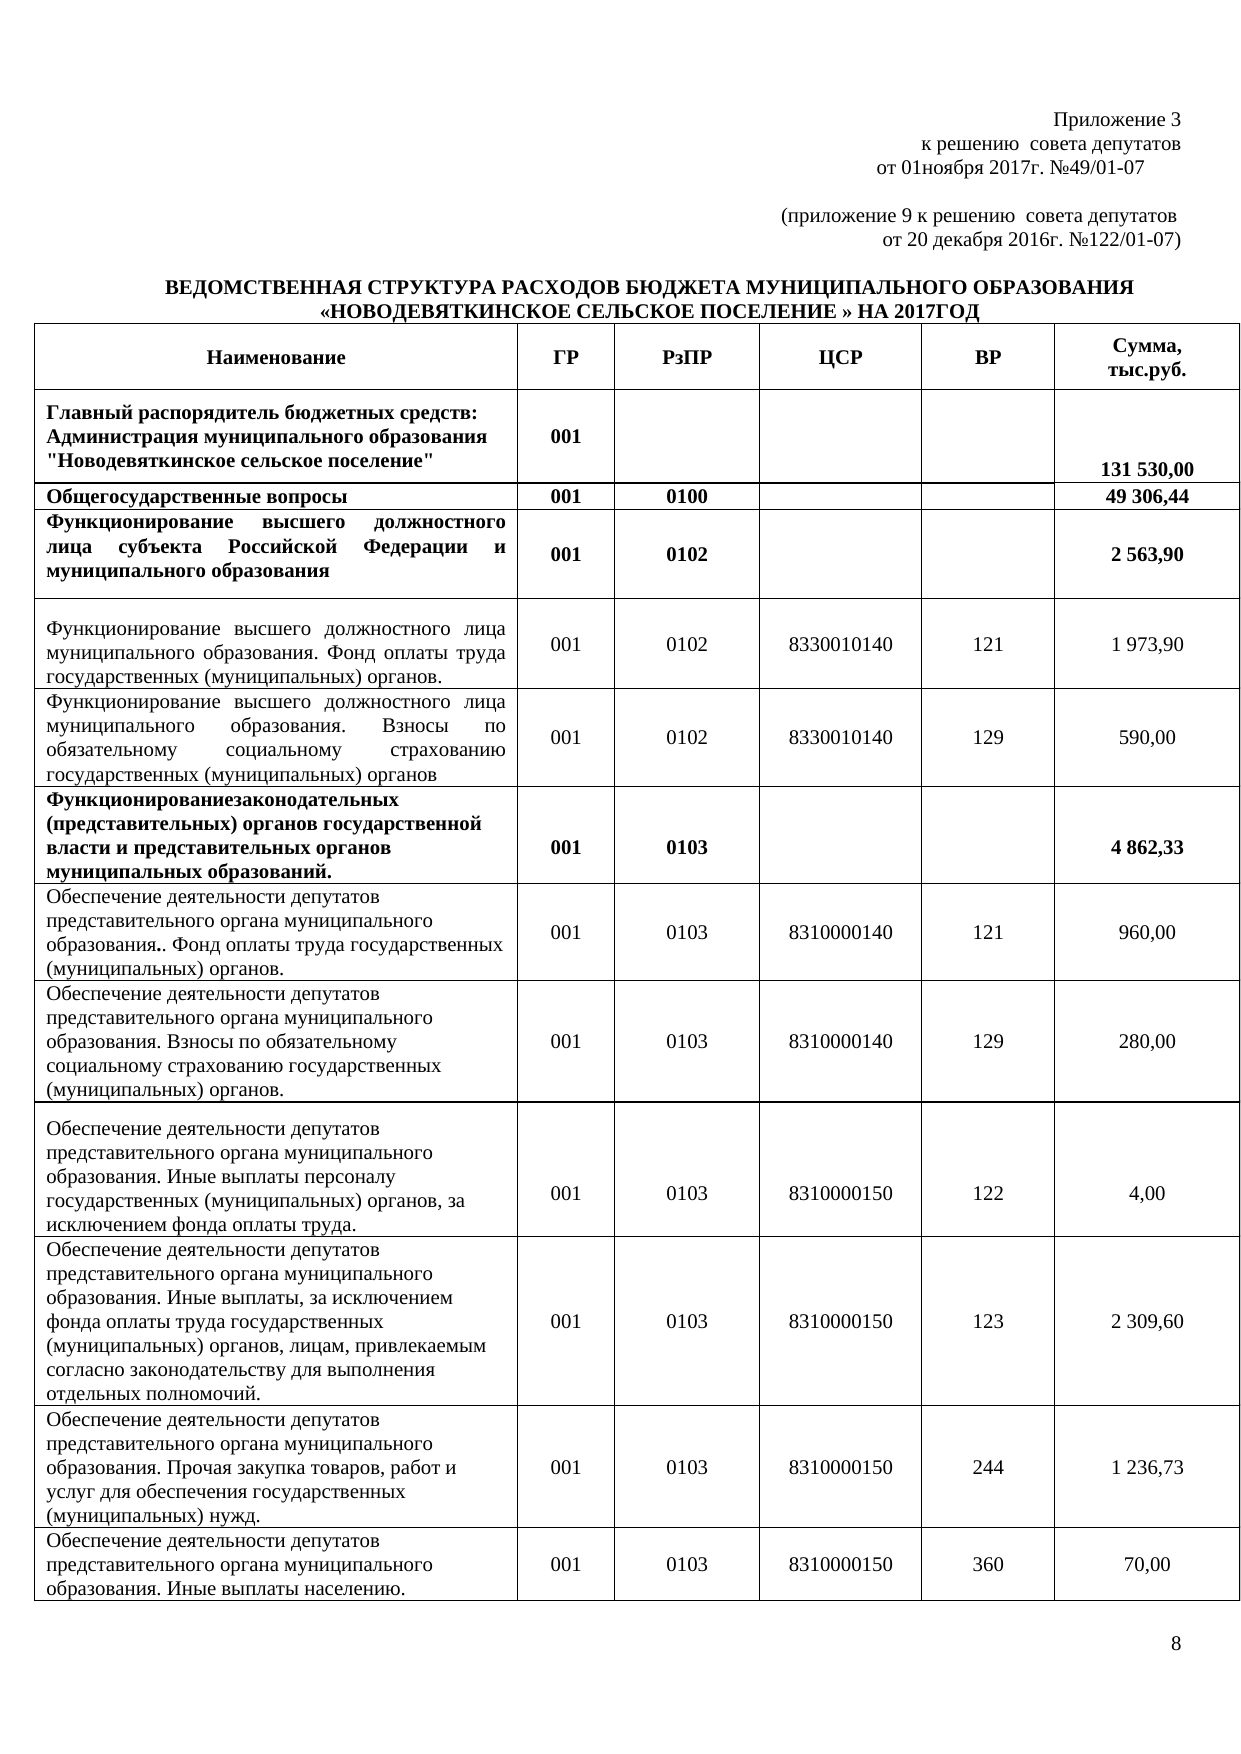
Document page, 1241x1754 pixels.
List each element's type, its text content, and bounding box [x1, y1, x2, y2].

table_cell 960,00 [1055, 884, 1239, 980]
table_cell 8310000140 [760, 884, 921, 980]
table_cell [922, 510, 1054, 598]
table_cell 001 [518, 981, 614, 1101]
table_cell 0103 [615, 981, 759, 1101]
table_cell 1 973,90 [1055, 599, 1239, 688]
table_cell [760, 510, 921, 598]
table_cell 49 306,44 [1055, 483, 1239, 508]
table_cell 121 [922, 884, 1054, 980]
table_cell 8310000150 [760, 1237, 921, 1405]
text ВЕДОМСТВЕННАЯ СТРУКТУРА РАСХОДОВ БЮДЖЕТА МУНИЦИПАЛЬНОГО ОБРАЗОВАНИЯ «НОВОДЕВЯТКИНСКОЕ СЕЛЬСКОЕ ПОСЕЛЕНИЕ » НА 2017ГОД [118, 275, 1181, 323]
table_cell 001 [518, 689, 614, 786]
table_cell [760, 390, 921, 482]
table_cell 001 [518, 1103, 614, 1236]
table_cell 244 [922, 1406, 1054, 1527]
table_cell 0103 [615, 1406, 759, 1527]
table_cell 0102 [615, 689, 759, 786]
table_cell [922, 390, 1054, 482]
table_cell 129 [922, 981, 1054, 1101]
text от 20 декабря 2016г. №122/01-07) [162, 227, 1181, 251]
table_cell 001 [518, 599, 614, 688]
table_header ВР [922, 324, 1054, 389]
table_cell 70,00 [1055, 1528, 1239, 1600]
table_cell 0103 [615, 1528, 759, 1600]
table_cell Обеспечение деятельности депутатов представительного органа муниципального образования. Иные выплаты персоналу государственных (муниципальных) органов, за исключением фонда оплаты труда. [35, 1103, 517, 1236]
table_cell [760, 787, 921, 883]
table_cell 0102 [615, 510, 759, 598]
table_cell 0103 [615, 1103, 759, 1236]
table_cell [922, 484, 1054, 508]
table_cell [922, 787, 1054, 883]
table_cell 8330010140 [760, 599, 921, 688]
table_cell 360 [922, 1528, 1054, 1600]
table_cell Обеспечение деятельности депутатов представительного органа муниципального образования. Прочая закупка товаров, работ и услуг для обеспечения государственных (муниципальных) нужд. [35, 1406, 517, 1527]
table_header ЦСР [760, 324, 921, 389]
text к решению совета депутатов [162, 131, 1181, 155]
text (приложение 9 к решению совета депутатов [162, 203, 1181, 227]
table_cell 001 [518, 510, 614, 598]
table_cell 131 530,00 [1055, 455, 1239, 482]
table_cell 0100 [615, 484, 759, 508]
table_cell 2 563,90 [1055, 510, 1239, 598]
table_cell 8310000150 [760, 1528, 921, 1600]
table_cell Главный распорядитель бюджетных средств: Администрация муниципального образования "Новодевяткинское сельское поселение" [35, 390, 517, 482]
table_cell [760, 484, 921, 508]
table_cell 590,00 [1055, 689, 1239, 786]
text Приложение 3 [162, 107, 1181, 131]
table_cell 280,00 [1055, 981, 1239, 1101]
table_cell 001 [518, 787, 614, 883]
table_cell Функционирование высшего должностного лица муниципального образования. Фонд оплаты труда государственных (муниципальных) органов. [35, 599, 517, 688]
table_cell 4 862,33 [1055, 787, 1239, 883]
table_cell 001 [518, 1237, 614, 1405]
table_cell 1 236,73 [1055, 1406, 1239, 1527]
table_cell 0102 [615, 599, 759, 688]
text от 01ноября 2017г. №49/01-07 [118, 155, 1181, 179]
table_cell Обеспечение деятельности депутатов представительного органа муниципального образования. Иные выплаты населению. [35, 1528, 517, 1600]
table_cell Функционирование высшего должностного лица субъекта Российской Федерации и муниципального образования [35, 510, 517, 598]
table_cell [615, 390, 759, 482]
table_cell 001 [518, 390, 614, 482]
table_cell 001 [518, 884, 614, 980]
table_cell [1055, 390, 1239, 454]
table_cell 0103 [615, 884, 759, 980]
table_cell 8310000150 [760, 1103, 921, 1236]
table_cell Общегосударственные вопросы [35, 484, 517, 508]
table_cell 123 [922, 1237, 1054, 1405]
table_cell 001 [518, 1528, 614, 1600]
table_header Наименование [35, 324, 517, 389]
table_cell Обеспечение деятельности депутатов представительного органа муниципального образования. Взносы по обязательному социальному страхованию государственных (муниципальных) органов. [35, 981, 517, 1101]
table_cell Обеспечение деятельности депутатов представительного органа муниципального образования. Иные выплаты, за исключением фонда оплаты труда государственных (муниципальных) органов, лицам, привлекаемым согласно законодательству для выполнения отдельных полномочий. [35, 1237, 517, 1405]
table_cell 122 [922, 1103, 1054, 1236]
table_header Сумма, тыс.руб. [1055, 324, 1239, 389]
table_cell Функционированиезаконодательных (представительных) органов государственной власти и представительных органов муниципальных образований. [35, 787, 517, 883]
table_cell 8310000150 [760, 1406, 921, 1527]
table_cell 0103 [615, 1237, 759, 1405]
table_cell 001 [518, 484, 614, 508]
table_cell Обеспечение деятельности депутатов представительного органа муниципального образования.. Фонд оплаты труда государственных (муниципальных) органов. [35, 884, 517, 980]
table_cell 8310000140 [760, 981, 921, 1101]
table_header ГР [518, 324, 614, 389]
table_cell Функционирование высшего должностного лица муниципального образования. Взносы по обязательному социальному страхованию государственных (муниципальных) органов [35, 689, 517, 786]
table_header РзПР [615, 324, 759, 389]
table_cell 129 [922, 689, 1054, 786]
table_cell 0103 [615, 787, 759, 883]
table_cell 001 [518, 1406, 614, 1527]
table_cell 4,00 [1055, 1103, 1239, 1236]
table_cell 121 [922, 599, 1054, 688]
table_cell 2 309,60 [1055, 1237, 1239, 1405]
table_cell 8330010140 [760, 689, 921, 786]
